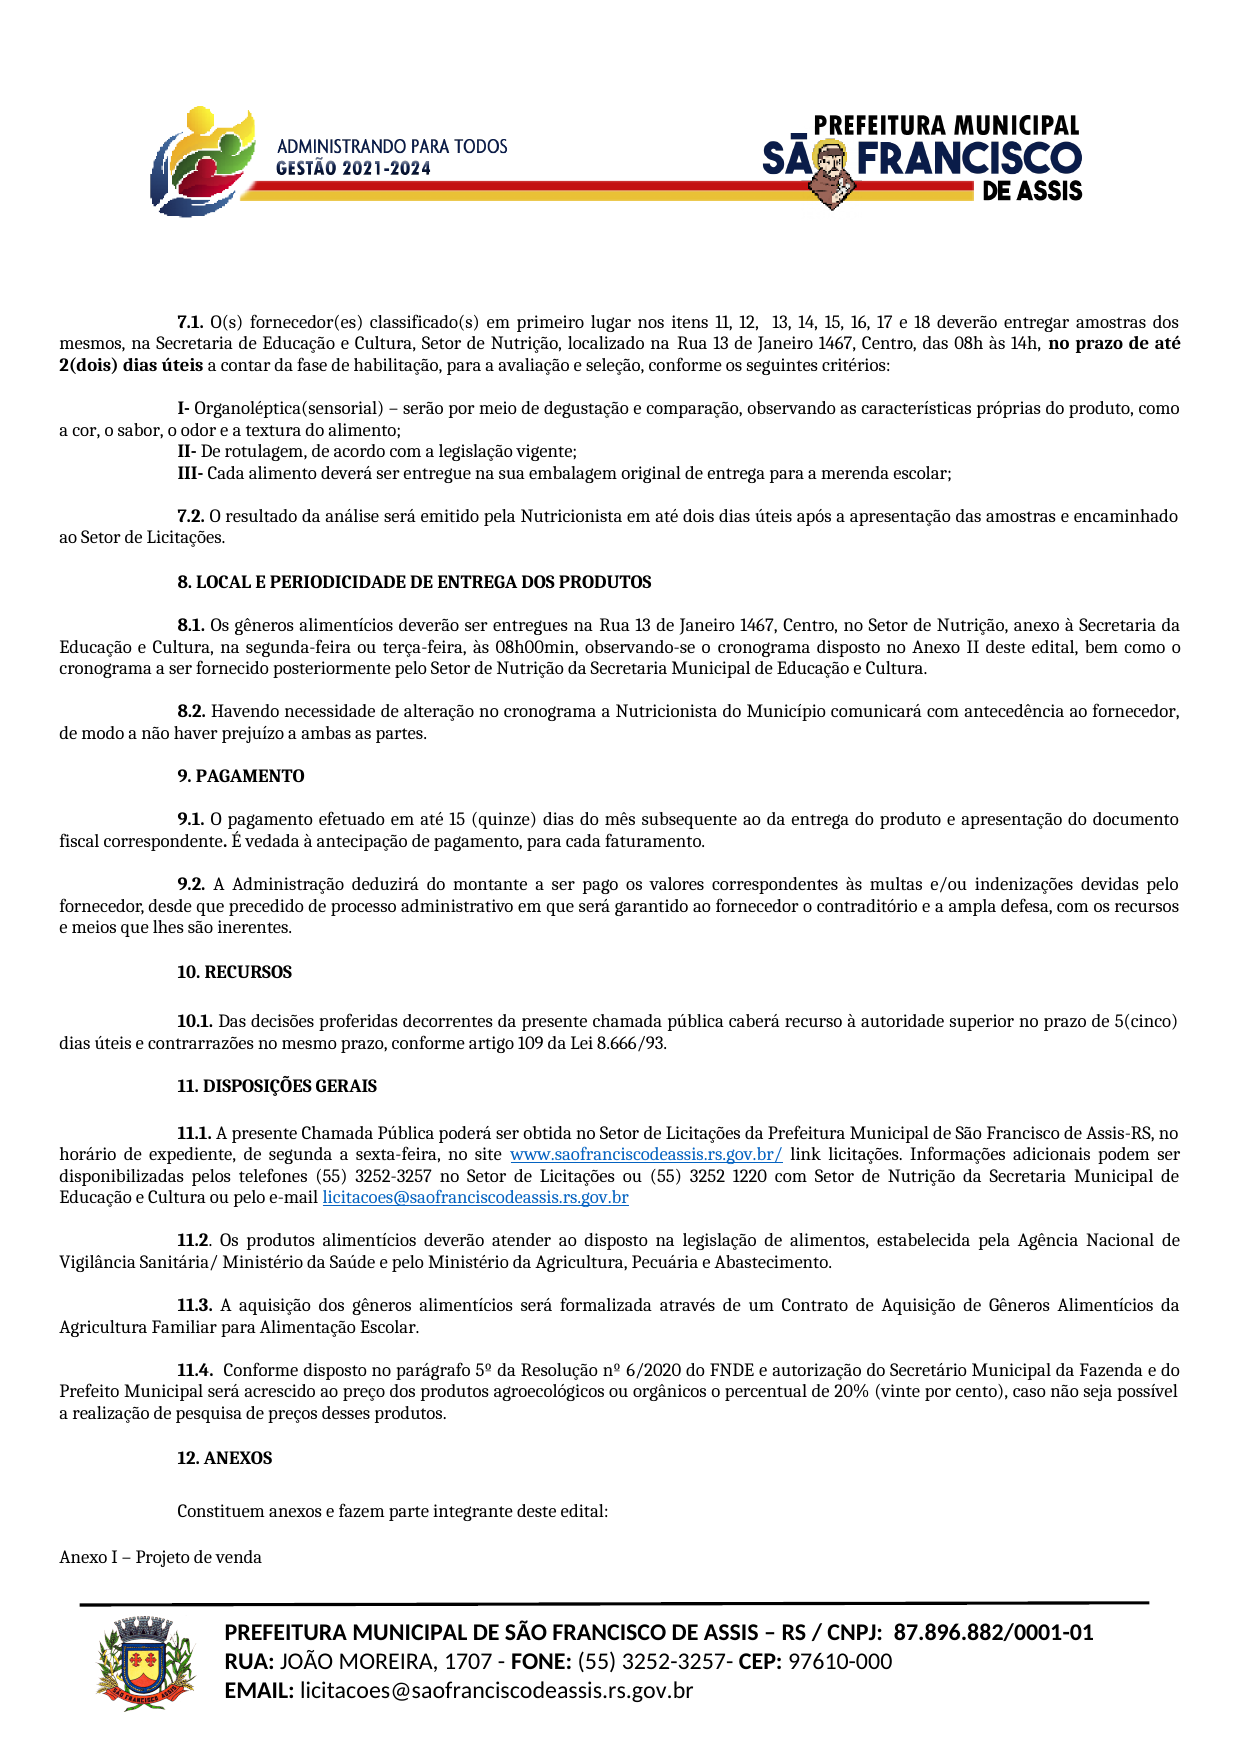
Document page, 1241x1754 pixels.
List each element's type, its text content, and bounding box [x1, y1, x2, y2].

text 11. DISPOSIÇÕES GERAIS [59, 1076, 1181, 1097]
text 9.2. A Administração deduzirá do montante a ser pago os valores correspondentes às multas e/ou indenizações devidas pelo fornecedor, desde que precedido de processo administrativo em que será garantido ao fornecedor o contraditório e a ampla defesa, com os recursos e meios que lhes são inerentes. [59, 873, 1181, 938]
text 8.2. Havendo necessidade de alteração no cronograma a Nutricionista do Município comunicará com antecedência ao fornecedor, de modo a não haver prejuízo a ambas as partes. [59, 701, 1181, 744]
text 8.1. Os gêneros alimentícios deverão ser entregues na Rua 13 de Janeiro 1467, Centro, no Setor de Nutrição, anexo à Secretaria da Educação e Cultura, na segunda-feira ou terça-feira, às 08h00min, observando-se o cronograma disposto no Anexo II deste edital, bem como o cronograma a ser fornecido posteriormente pelo Setor de Nutrição da Secretaria Municipal de Educação e Cultura. [59, 615, 1181, 679]
text 11.3. A aquisição dos gêneros alimentícios será formalizada através de um Contrato de Aquisição de Gêneros Alimentícios da Agricultura Familiar para Alimentação Escolar. [59, 1295, 1181, 1338]
text 9.1. O pagamento efetuado em até 15 (quinze) dias do mês subsequente ao da entrega do produto e apresentação do documento fiscal correspondente. É vedada à antecipação de pagamento, para cada faturamento. [59, 809, 1181, 852]
text 9. PAGAMENTO [59, 766, 1181, 787]
text 11.4. Conforme disposto no parágrafo 5º da Resolução nº 6/2020 do FNDE e autorização do Secretário Municipal da Fazenda e do Prefeito Municipal será acrescido ao preço dos produtos agroecológicos ou orgânicos o percentual de 20% (vinte por cento), caso não seja possível a realização de pesquisa de preços desses produtos. [59, 1359, 1181, 1424]
text 10. RECURSOS [59, 961, 1181, 983]
text 10.1. Das decisões proferidas decorrentes da presente chamada pública caberá recurso à autoridade superior no prazo de 5(cinco) dias úteis e contrarrazões no mesmo prazo, conforme artigo 109 da Lei 8.666/93. [59, 1011, 1181, 1054]
text 7.1. O(s) fornecedor(es) classificado(s) em primeiro lugar nos itens 11, 12, 13, 14, 15, 16, 17 e 18 deverão entregar amostras dos mesmos, na Secretaria de Educação e Cultura, Setor de Nutrição, localizado na Rua 13 de Janeiro 1467, Centro, das 08h às 14h, no prazo de até 2(dois) dias úteis a contar da fase de habilitação, para a avaliação e seleção, conforme os seguintes critérios: [59, 311, 1181, 376]
text 11.2. Os produtos alimentícios deverão atender ao disposto na legislação de alimentos, estabelecida pela Agência Nacional de Vigilância Sanitária/ Ministério da Saúde e pelo Ministério da Agricultura, Pecuária e Abastecimento. [59, 1230, 1181, 1273]
text III- Cada alimento deverá ser entregue na sua embalagem original de entrega para a merenda escolar; [59, 462, 1181, 484]
text 7.2. O resultado da análise será emitido pela Nutricionista em até dois dias úteis após a apresentação das amostras e encaminhado ao Setor de Licitações. [59, 505, 1181, 548]
text II- De rotulagem, de acordo com a legislação vigente; [59, 441, 1181, 462]
text I- Organoléptica(sensorial) – serão por meio de degustação e comparação, observando as características próprias do produto, como a cor, o sabor, o odor e a textura do alimento; [59, 397, 1181, 441]
text 8. LOCAL E PERIODICIDADE DE ENTREGA DOS PRODUTOS [59, 572, 1181, 593]
picture [86, 1614, 205, 1713]
text Anexo I – Projeto de venda [59, 1547, 1181, 1568]
text 12. ANEXOS [59, 1447, 1181, 1469]
text Constituem anexos e fazem parte integrante deste edital: [59, 1500, 1181, 1522]
text 11.1. A presente Chamada Pública poderá ser obtida no Setor de Licitações da Prefeitura Municipal de São Francisco de Assis-RS, no horário de expediente, de segunda a sexta-feira, no site www.saofranciscodeassis.rs.gov.br/ link licitações. Informações adicionais podem ser disponibilizadas pelos telefones (55) 3252-3257 no Setor de Licitações ou (55) 3252 1220 com Setor de Nutrição da Secretaria Municipal de Educação e Cultura ou pelo e-mail licitacoes@saofranciscodeassis.rs.gov.br [59, 1122, 1181, 1208]
picture [118, 73, 1123, 256]
